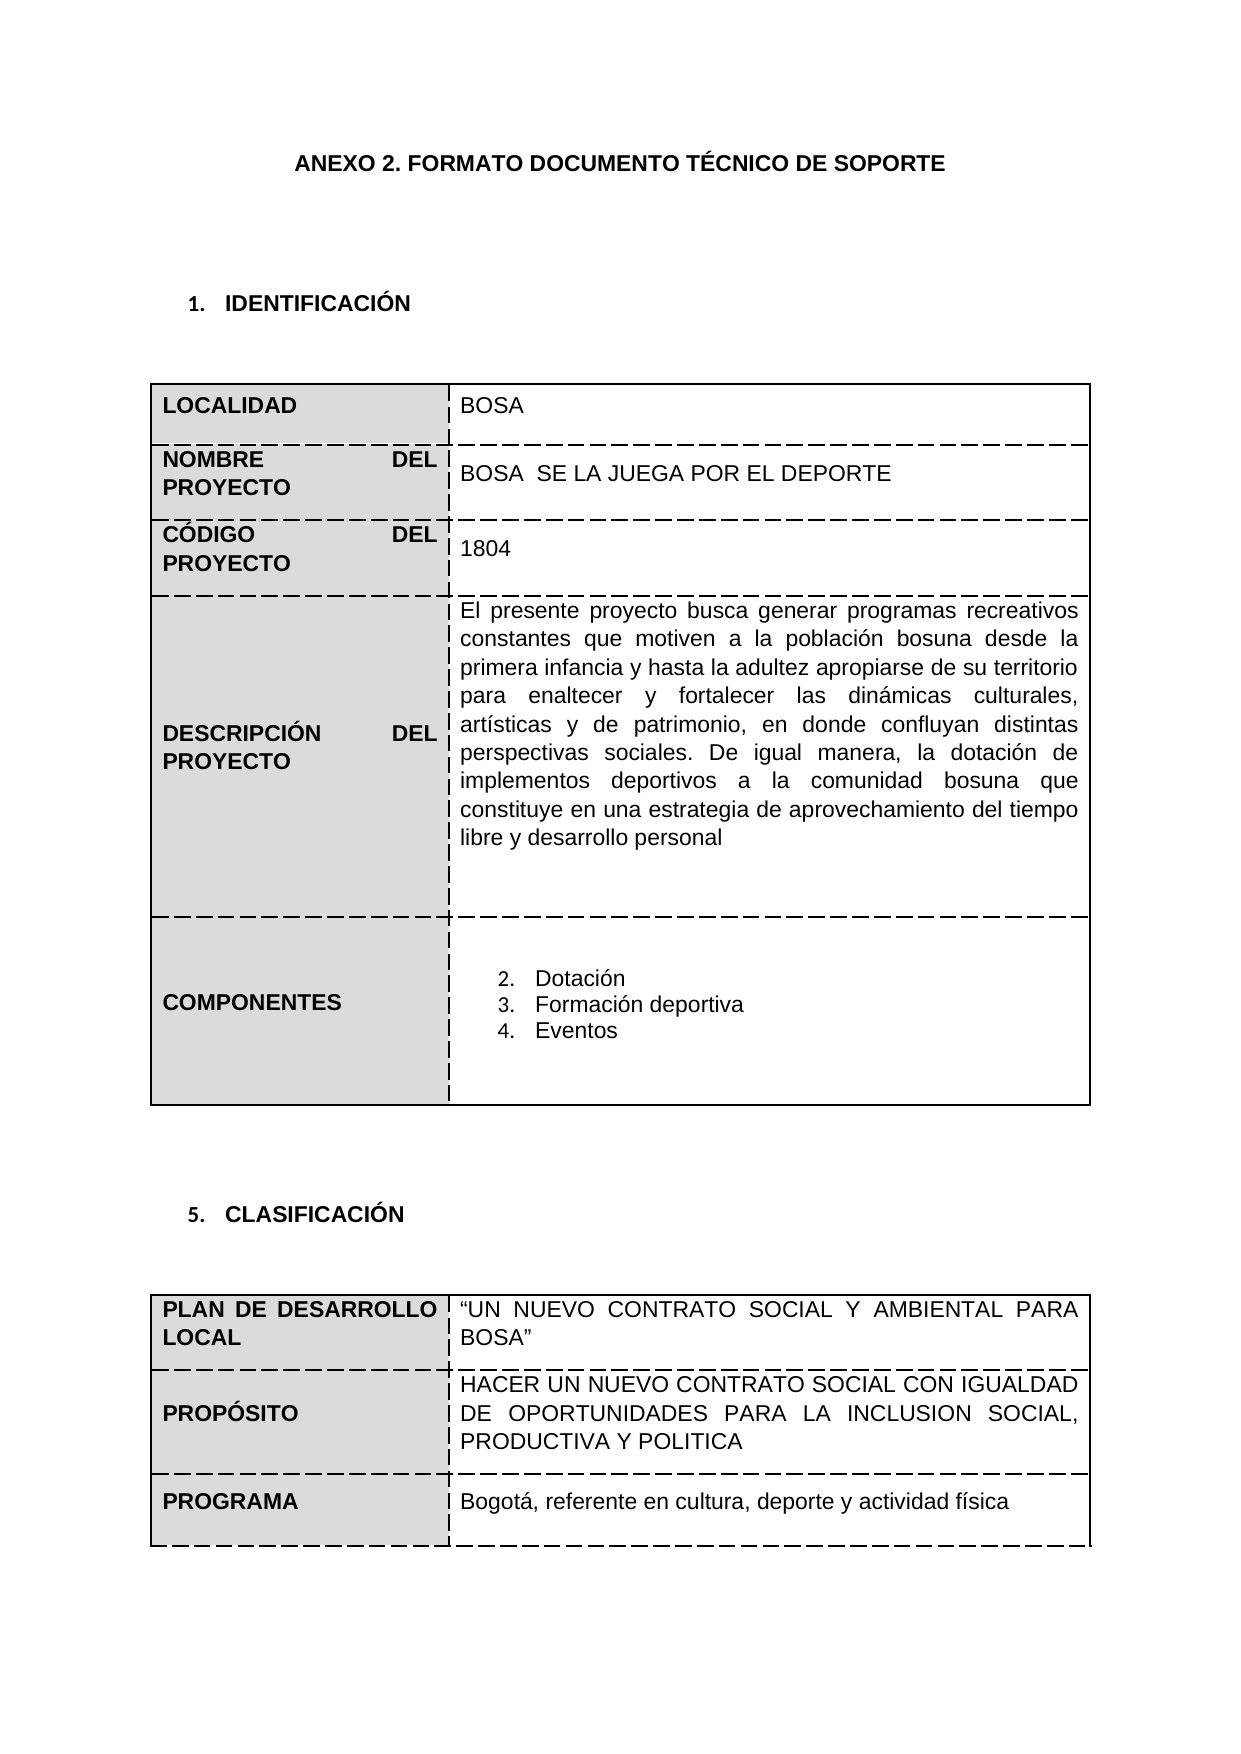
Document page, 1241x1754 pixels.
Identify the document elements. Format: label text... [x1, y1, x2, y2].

table_cell Dotación Formación deportiva Eventos [449, 916, 1089, 1104]
table_cell COMPONENTES [152, 916, 449, 1104]
table_cell 1804 [449, 519, 1089, 595]
table_cell El presente proyecto busca generar programas recreativos constantes que motiven a la población bosuna desde la primera infancia y hasta la adultez apropiarse de su territorio para enaltecer y fortalecer las dinámicas culturales, artísticas y de patrimonio, en donde confluyan distintas perspectivas sociales. De igual manera, la dotación de implementos deportivos a la comunidad bosuna que constituye en una estrategia de aprovechamiento del tiempo libre y desarrollo personal [449, 595, 1089, 916]
table_cell HACER UN NUEVO CONTRATO SOCIAL CON IGUALDAD DE OPORTUNIDADES PARA LA INCLUSION SOCIAL, PRODUCTIVA Y POLITICA [449, 1369, 1089, 1473]
list IDENTIFICACIÓN [187, 289, 1090, 317]
table_header “UN NUEVO CONTRATO SOCIAL Y AMBIENTAL PARA BOSA” [449, 1296, 1089, 1369]
table_cell PROPÓSITO [152, 1369, 449, 1473]
list CLASIFICACIÓN [187, 1200, 1090, 1228]
text ANEXO 2. FORMATO DOCUMENTO TÉCNICO DE SOPORTE [150, 150, 1090, 176]
table_cell PROGRAMA [152, 1473, 449, 1545]
table_cell CÓDIGO DEL PROYECTO [152, 519, 449, 595]
table_header BOSA [449, 385, 1089, 443]
table_cell Bogotá, referente en cultura, deporte y actividad física [449, 1473, 1089, 1545]
table_header LOCALIDAD [152, 385, 449, 443]
table_header PLAN DE DESARROLLO LOCAL [152, 1296, 449, 1369]
table_cell DESCRIPCIÓN DEL PROYECTO [152, 595, 449, 916]
table_cell BOSA SE LA JUEGA POR EL DEPORTE [449, 444, 1089, 519]
table_cell NOMBRE DEL PROYECTO [152, 444, 449, 519]
